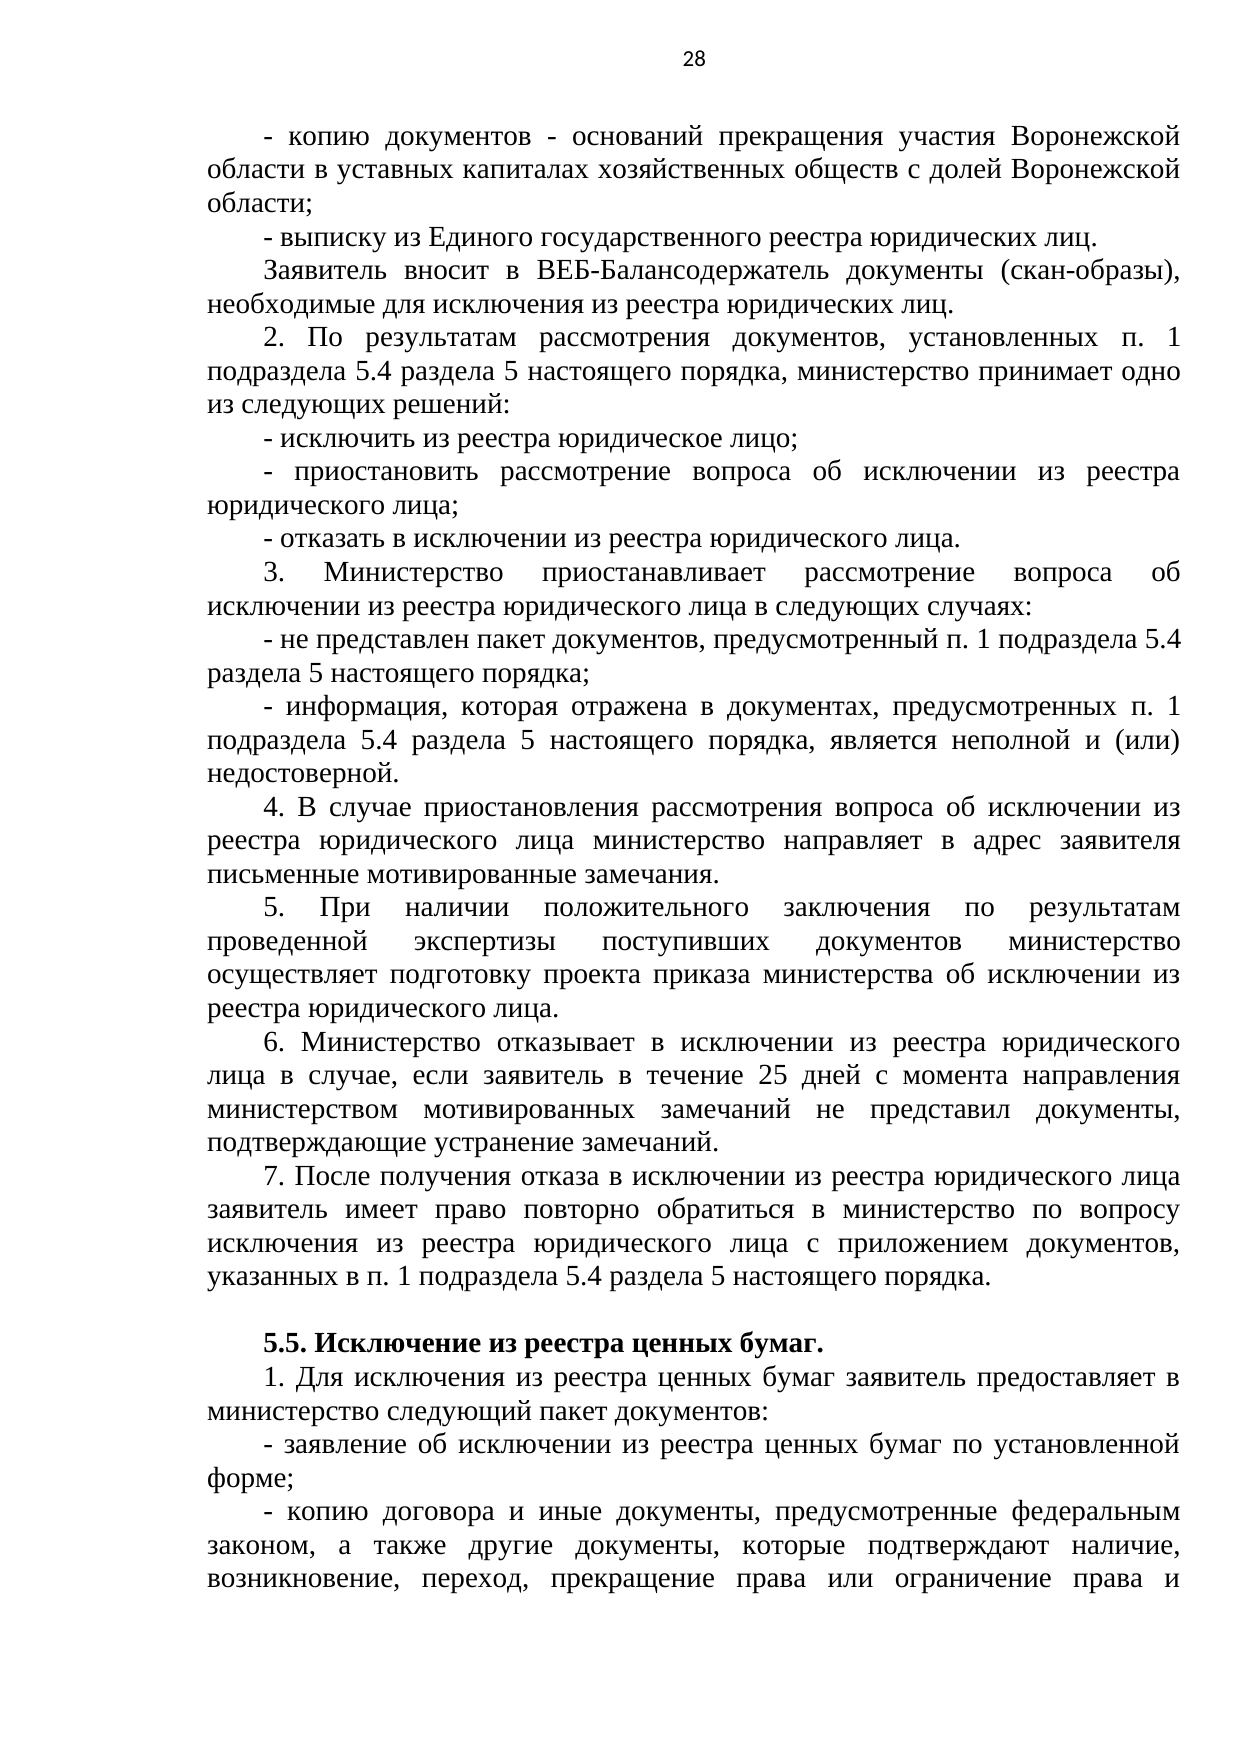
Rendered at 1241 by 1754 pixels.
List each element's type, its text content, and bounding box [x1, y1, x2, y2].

title 5.5. Исключение из реестра ценных бумаг. [207, 1326, 1181, 1359]
text 3. Министерство приостанавливает рассмотрение вопроса об исключении из реестра юридического лица в следующих случаях: [207, 554, 1181, 621]
text 4. В случае приостановления рассмотрения вопроса об исключении из реестра юридического лица министерство направляет в адрес заявителя письменные мотивированные замечания. [207, 789, 1181, 889]
text - информация, которая отражена в документах, предусмотренных п. 1 подраздела 5.4 раздела 5 настоящего порядка, является неполной и (или) недостоверной. [207, 688, 1181, 789]
text 6. Министерство отказывает в исключении из реестра юридического лица в случае, если заявитель в течение 25 дней с момента направления министерством мотивированных замечаний не представил документы, подтверждающие устранение замечаний. [207, 1024, 1181, 1158]
text - не представлен пакет документов, предусмотренный п. 1 подраздела 5.4 раздела 5 настоящего порядка; [207, 621, 1181, 688]
text 7. После получения отказа в исключении из реестра юридического лица заявитель имеет право повторно обратиться в министерство по вопросу исключения из реестра юридического лица с приложением документов, указанных в п. 1 подраздела 5.4 раздела 5 настоящего порядка. [207, 1158, 1181, 1292]
text 1. Для исключения из реестра ценных бумаг заявитель предоставляет в министерство следующий пакет документов: [207, 1359, 1181, 1426]
text - копию документов - оснований прекращения участия Воронежской области в уставных капиталах хозяйственных обществ с долей Воронежской области; [207, 118, 1181, 219]
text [207, 1493, 1181, 1594]
text - исключить из реестра юридическое лицо; [207, 420, 1181, 453]
text 5. При наличии положительного заключения по результатам проведенной экспертизы поступивших документов министерство осуществляет подготовку проекта приказа министерства об исключении из реестра юридического лица. [207, 889, 1181, 1024]
text - заявление об исключении из реестра ценных бумаг по установленной форме; [207, 1426, 1181, 1493]
text 2. По результатам рассмотрения документов, установленных п. 1 подраздела 5.4 раздела 5 настоящего порядка, министерство принимает одно из следующих решений: [207, 319, 1181, 420]
text Заявитель вносит в ВЕБ-Балансодержатель документы (скан-образы), необходимые для исключения из реестра юридических лиц. [207, 252, 1181, 319]
text - приостановить рассмотрение вопроса об исключении из реестра юридического лица; [207, 453, 1181, 521]
text - отказать в исключении из реестра юридического лица. [207, 521, 1181, 554]
text - выписку из Единого государственного реестра юридических лиц. [207, 219, 1181, 252]
